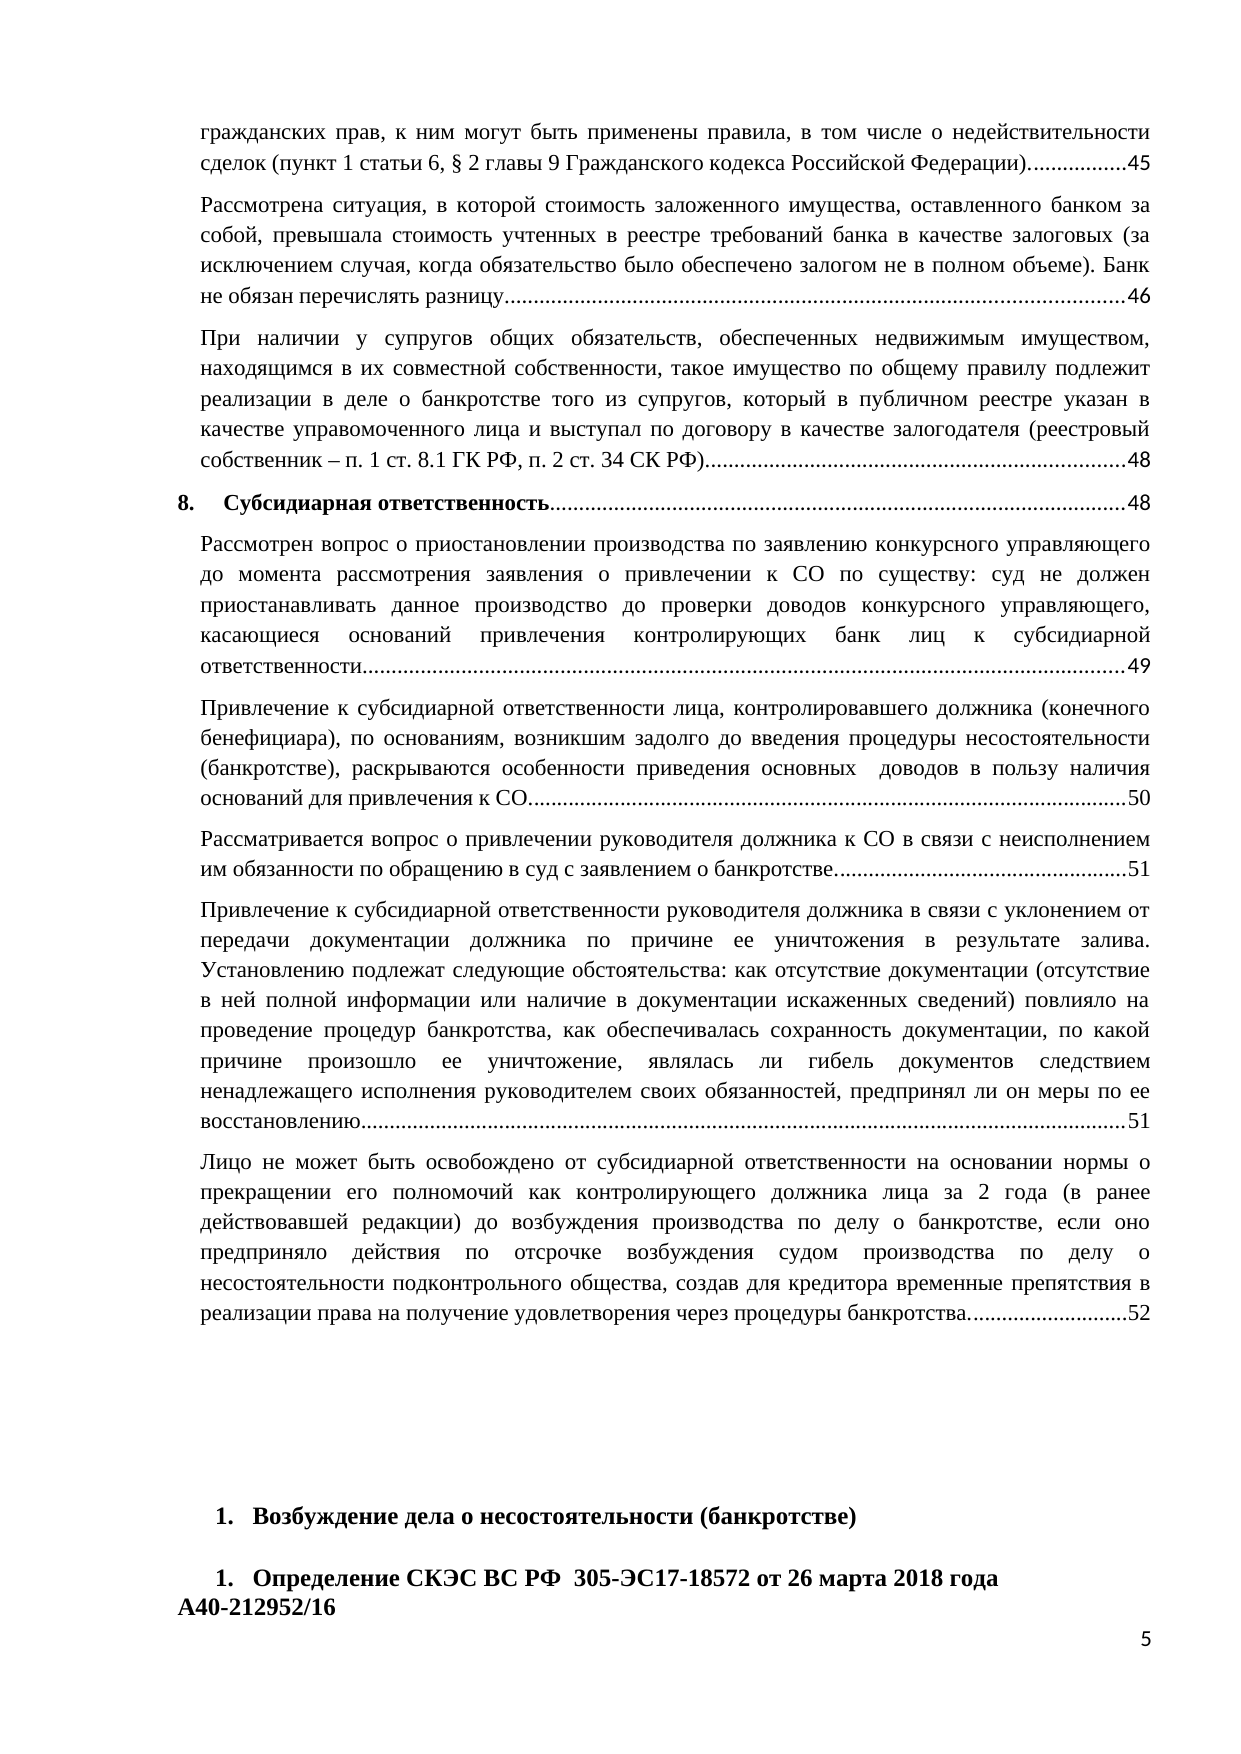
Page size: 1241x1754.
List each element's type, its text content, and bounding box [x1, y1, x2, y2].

text А40-212952/16 [177, 1592, 1152, 1620]
subtitle Возбуждение дела о несостоятельности (банкротстве) [215, 1501, 1152, 1530]
list Определение СКЭС ВС РФ 305-ЭС17-18572 от 26 марта 2018 года [215, 1563, 1152, 1592]
